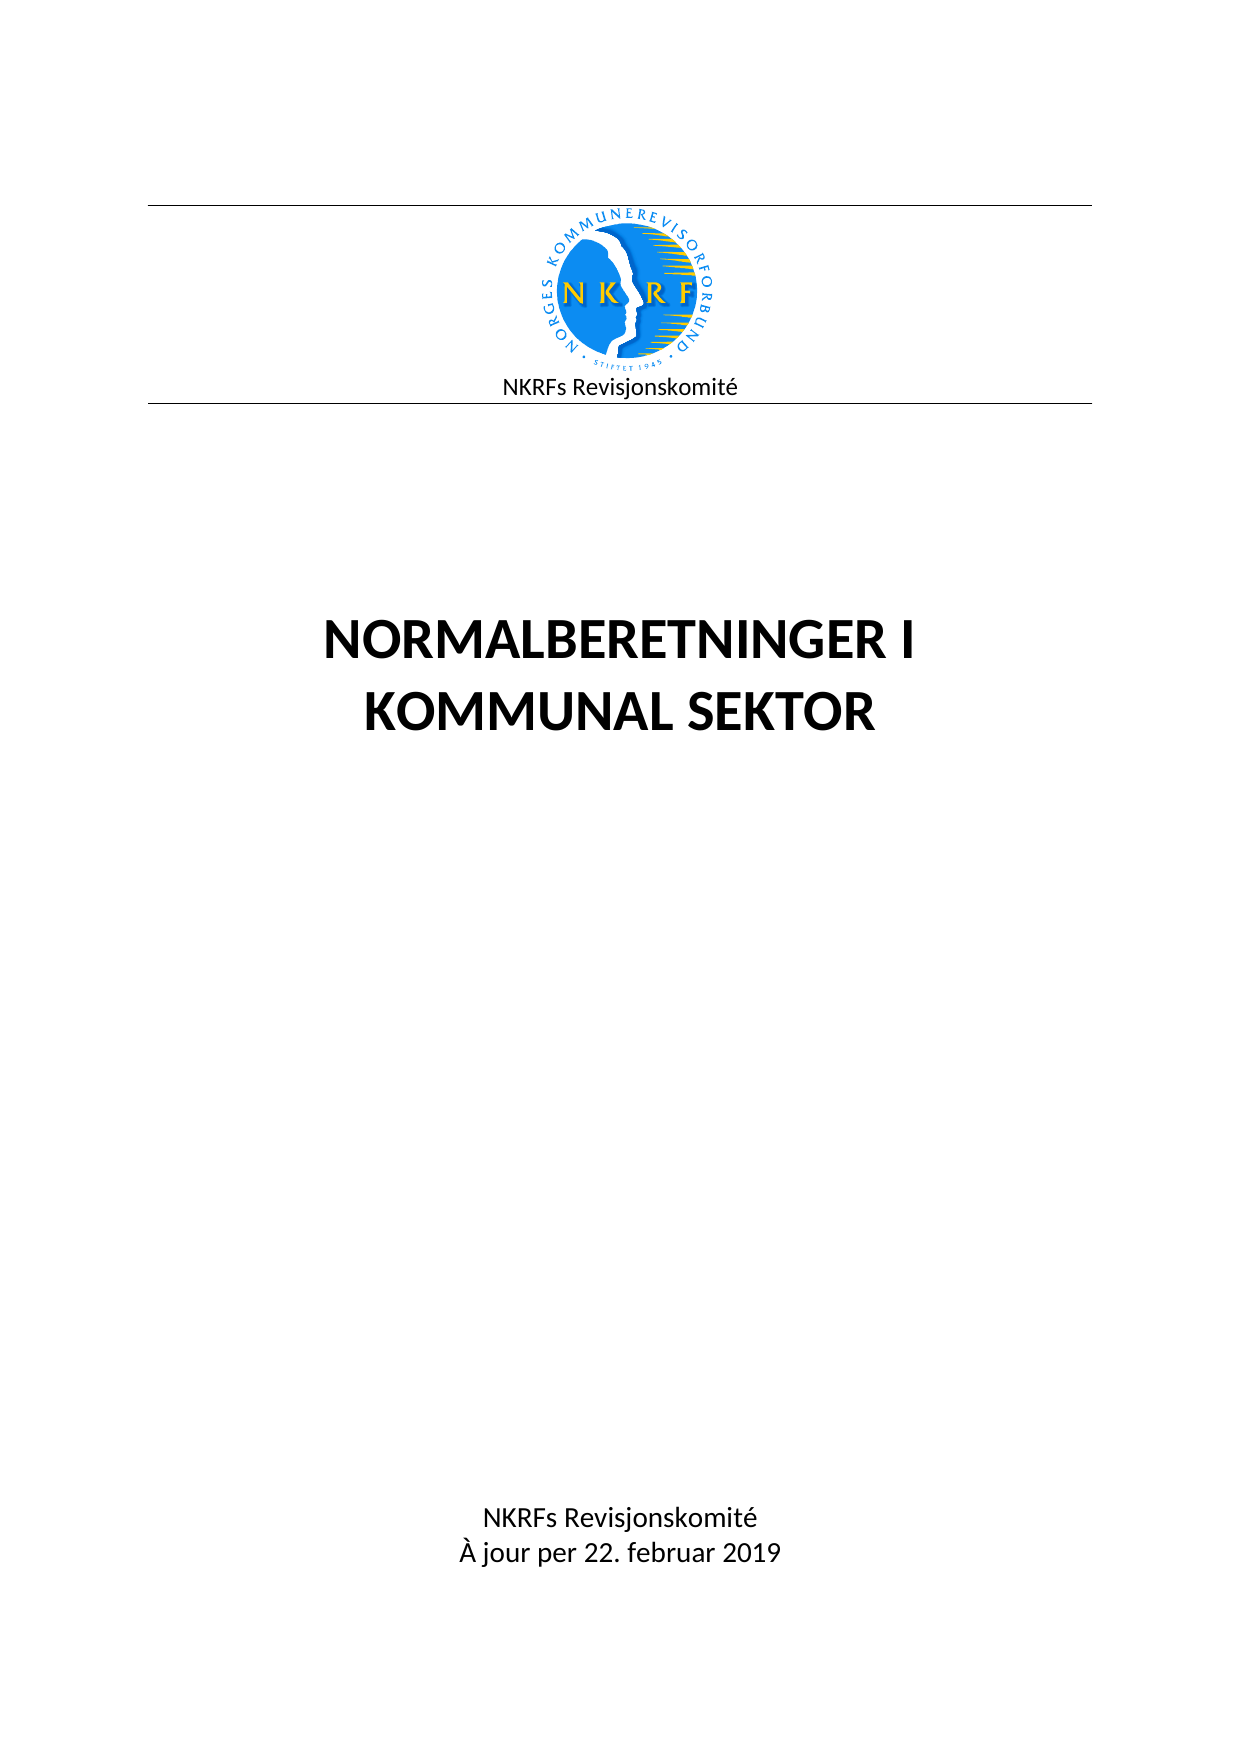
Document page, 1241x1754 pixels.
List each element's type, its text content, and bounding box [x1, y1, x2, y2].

text À jour per 22. februar 2019 [148, 1534, 1092, 1570]
text NKRFs Revisjonskomité [148, 368, 1092, 403]
text KOMMUNAL SEKTOR [148, 673, 1092, 744]
text NORMALBERETNINGER I [148, 602, 1092, 673]
text NKRFs Revisjonskomité [148, 1499, 1092, 1534]
